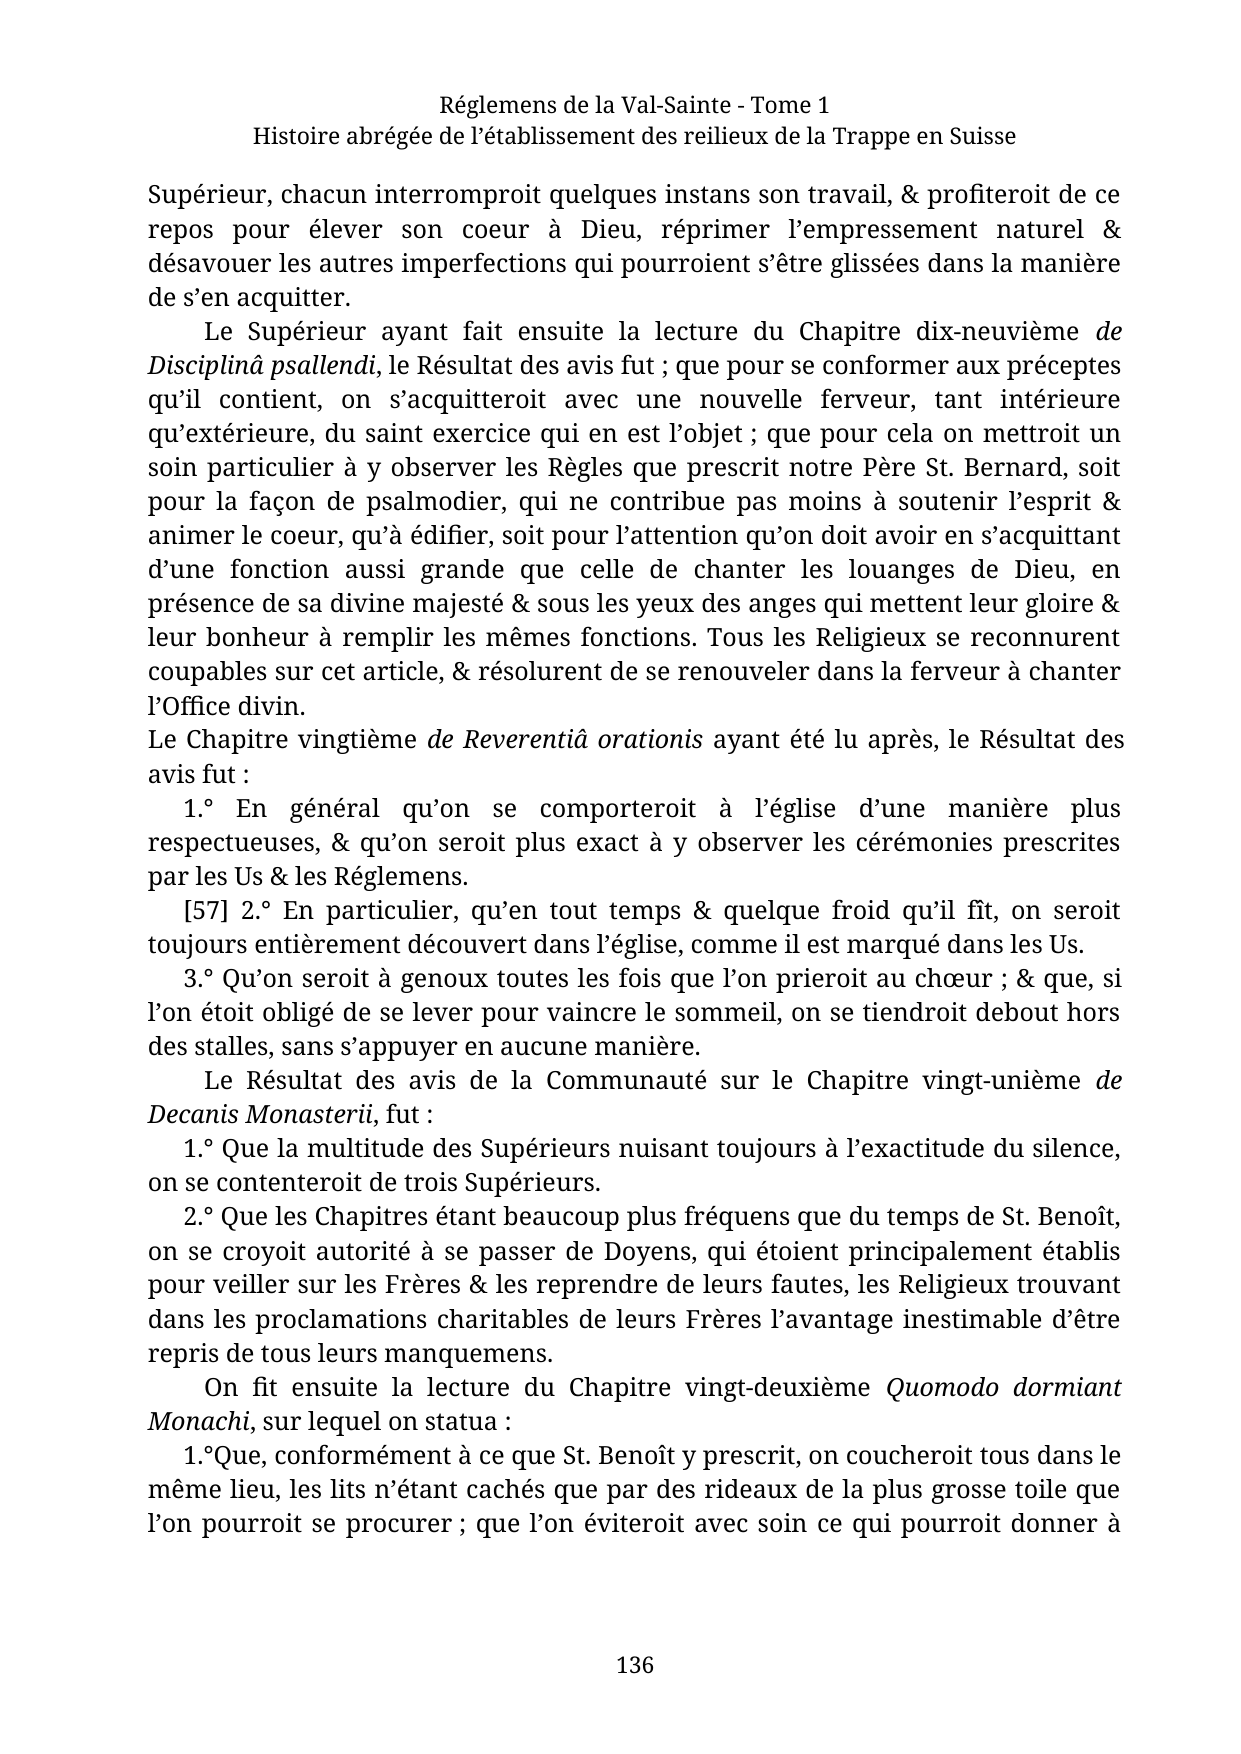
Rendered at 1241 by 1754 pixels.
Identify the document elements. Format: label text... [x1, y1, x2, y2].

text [148, 177, 1122, 313]
text Le Résultat des avis de la Communauté sur le Chapitre vingt-unième de Decanis Monasterii, fut : [148, 1063, 1122, 1131]
list 1.° En général qu’on se comporteroit à l’église d’une manière plus respectueuses, & qu’on seroit plus exact à y observer les cérémonies prescrites par les Us & les Réglemens. [148, 790, 1122, 892]
text On fit ensuite la lecture du Chapitre vingt-deuxième Quomodo dormiant Monachi, sur lequel on statua : [148, 1369, 1122, 1437]
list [148, 1437, 1122, 1540]
text Le Supérieur ayant fait ensuite la lecture du Chapitre dix-neuvième de Disciplinâ psallendi, le Résultat des avis fut ; que pour se conformer aux préceptes qu’il contient, on s’acquitteroit avec une nouvelle ferveur, tant intérieure qu’extérieure, du saint exercice qui en est l’objet ; que pour cela on mettroit un soin particulier à y observer les Règles que prescrit notre Père St. Bernard, soit pour la façon de psalmodier, qui ne contribue pas moins à soutenir l’esprit & animer le coeur, qu’à édifier, soit pour l’attention qu’on doit avoir en s’acquittant d’une fonction aussi grande que celle de chanter les louanges de Dieu, en présence de sa divine majesté & sous les yeux des anges qui mettent leur gloire & leur bonheur à remplir les mêmes fonctions. Tous les Religieux se reconnurent coupables sur cet article, & résolurent de se renouveler dans la ferveur à chanter l’Office divin. [148, 313, 1122, 722]
list 2.° Que les Chapitres étant beaucoup plus fréquens que du temps de St. Benoît, on se croyoit autorité à se passer de Doyens, qui étoient principalement établis pour veiller sur les Frères & les reprendre de leurs fautes, les Religieux trouvant dans les proclamations charitables de leurs Frères l’avantage inestimable d’être repris de tous leurs manquemens. [148, 1199, 1122, 1369]
list 3.° Qu’on seroit à genoux toutes les fois que l’on prieroit au chœur ; & que, si l’on étoit obligé de se lever pour vaincre le sommeil, on se tiendroit debout hors des stalles, sans s’appuyer en aucune manière. [148, 961, 1122, 1063]
list 1.° Que la multitude des Supérieurs nuisant toujours à l’exactitude du silence, on se contenteroit de trois Supérieurs. [148, 1131, 1122, 1199]
text Le Chapitre vingtième de Reverentiâ orationis ayant été lu après, le Résultat des avis fut : [148, 722, 1126, 790]
list [57] 2.° En particulier, qu’en tout temps & quelque froid qu’il fît, on seroit toujours entièrement découvert dans l’église, comme il est marqué dans les Us. [148, 892, 1122, 961]
